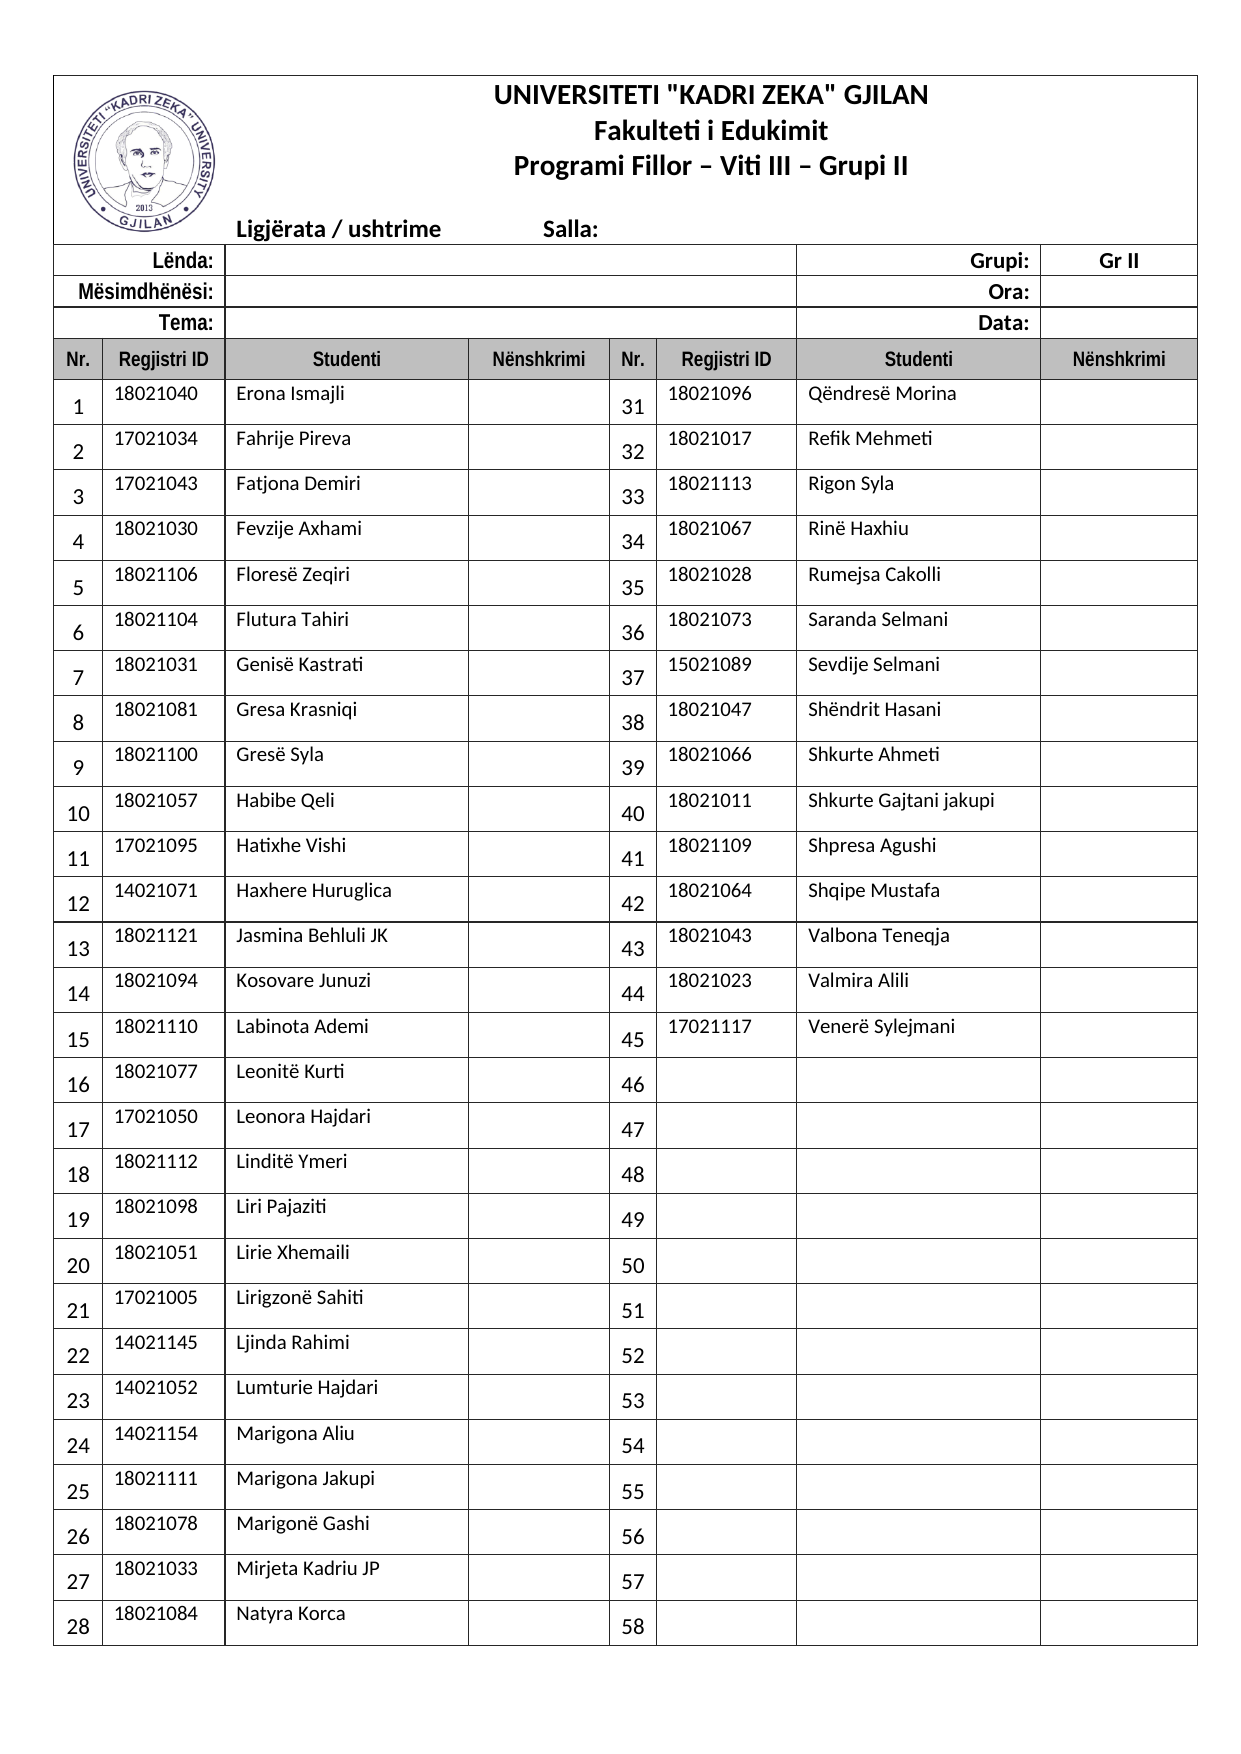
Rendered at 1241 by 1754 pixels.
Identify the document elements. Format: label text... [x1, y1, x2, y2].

table_cell 18 [54, 1149, 102, 1193]
table_cell 18021077 [103, 1058, 224, 1102]
table_cell Shkurte Gajtani jakupi [797, 787, 1040, 831]
table_cell [1041, 1601, 1197, 1645]
table_cell 18021109 [657, 832, 796, 876]
table_cell 18021112 [103, 1149, 224, 1193]
table_cell 2 [54, 425, 102, 469]
table_cell 18021111 [103, 1465, 224, 1509]
table_cell [1041, 1510, 1197, 1554]
table_cell 26 [54, 1510, 102, 1554]
table_cell Lirie Xhemaili [226, 1239, 468, 1283]
table_cell 11 [54, 832, 102, 876]
table_cell Shkurte Ahmeti [797, 742, 1040, 786]
table_cell Fahrije Pireva [226, 425, 468, 469]
table_cell [797, 1058, 1040, 1102]
table_cell [469, 696, 609, 741]
table_cell [469, 742, 609, 786]
table_cell 18021011 [657, 787, 796, 831]
table_cell Fevzije Axhami [226, 516, 468, 560]
table_cell [1041, 1103, 1197, 1147]
table_cell [797, 1555, 1040, 1599]
table_cell 10 [54, 787, 102, 831]
table_cell [657, 1058, 796, 1102]
table_cell 18021051 [103, 1239, 224, 1283]
table_cell Nr. [610, 339, 656, 379]
table_cell Data: [797, 308, 1040, 338]
table_cell 40 [610, 787, 656, 831]
table_cell [469, 425, 609, 469]
table_cell [469, 1329, 609, 1373]
table_cell [1041, 1239, 1197, 1283]
table_cell Marigona Aliu [226, 1420, 468, 1464]
table_cell [469, 1103, 609, 1147]
table_cell 58 [610, 1601, 656, 1645]
table_cell Gr II [1041, 245, 1197, 275]
table_cell Mirjeta Kadriu JP [226, 1555, 468, 1599]
table_cell [657, 1465, 796, 1509]
table_cell 14021145 [103, 1329, 224, 1373]
table_cell 4 [54, 516, 102, 560]
table_cell [469, 606, 609, 650]
table_cell Linditë Ymeri [226, 1149, 468, 1193]
table_cell 39 [610, 742, 656, 786]
table_cell 18021106 [103, 561, 224, 605]
table_cell Rumejsa Cakolli [797, 561, 1040, 605]
table_cell [797, 1375, 1040, 1419]
table_cell [469, 1013, 609, 1057]
table_cell [469, 923, 609, 967]
table_cell 49 [610, 1194, 656, 1238]
table_cell [657, 1239, 796, 1283]
table_cell 20 [54, 1239, 102, 1283]
table_cell [797, 1103, 1040, 1147]
table_cell 17021117 [657, 1013, 796, 1057]
table_cell 18021028 [657, 561, 796, 605]
table_cell Shqipe Mustafa [797, 877, 1040, 921]
table_cell 27 [54, 1555, 102, 1599]
table_cell 18021121 [103, 923, 224, 967]
table_cell Studenti [797, 339, 1040, 379]
table_cell [797, 1465, 1040, 1509]
picture [65, 83, 222, 237]
table_cell 25 [54, 1465, 102, 1509]
table_cell Shëndrit Hasani [797, 696, 1040, 741]
table_cell Refik Mehmeti [797, 425, 1040, 469]
table_cell [469, 651, 609, 695]
table_cell Habibe Qeli [226, 787, 468, 831]
table_cell 3 [54, 470, 102, 514]
table_cell 34 [610, 516, 656, 560]
table_cell [469, 1149, 609, 1193]
table_cell Lënda: [54, 245, 224, 275]
table_cell [469, 1058, 609, 1102]
table_cell Marigona Jakupi [226, 1465, 468, 1509]
table_cell 18021066 [657, 742, 796, 786]
table_cell [1041, 308, 1197, 338]
table_cell 19 [54, 1194, 102, 1238]
table_cell [657, 1510, 796, 1554]
table_cell [1041, 787, 1197, 831]
table_cell [1041, 923, 1197, 967]
table_cell [657, 1103, 796, 1147]
table_cell Saranda Selmani [797, 606, 1040, 650]
table_cell 17021050 [103, 1103, 224, 1147]
table_cell [797, 1601, 1040, 1645]
table_cell Haxhere Huruglica [226, 877, 468, 921]
table_cell 18021031 [103, 651, 224, 695]
table_cell Regjistri ID [657, 339, 796, 379]
table_cell 43 [610, 923, 656, 967]
table_cell [1041, 1375, 1197, 1419]
table_cell 51 [610, 1284, 656, 1328]
table_cell [226, 308, 796, 338]
table_cell 47 [610, 1103, 656, 1147]
table_cell [469, 561, 609, 605]
table_cell Rigon Syla [797, 470, 1040, 514]
table_cell [1041, 1149, 1197, 1193]
table_cell 18021047 [657, 696, 796, 741]
table_cell [1041, 1058, 1197, 1102]
table_cell [797, 1239, 1040, 1283]
table_cell 36 [610, 606, 656, 650]
table_cell [469, 968, 609, 1012]
table_cell [469, 1555, 609, 1599]
table_cell [469, 516, 609, 560]
table_cell [226, 245, 796, 275]
table_cell 48 [610, 1149, 656, 1193]
table_cell [657, 1555, 796, 1599]
table_cell 53 [610, 1375, 656, 1419]
table_cell 18021104 [103, 606, 224, 650]
table_cell 21 [54, 1284, 102, 1328]
table_cell 55 [610, 1465, 656, 1509]
table_cell 22 [54, 1329, 102, 1373]
table_cell 18021081 [103, 696, 224, 741]
table_header [54, 76, 224, 244]
table_cell 18021030 [103, 516, 224, 560]
table_cell 18021094 [103, 968, 224, 1012]
table_cell [1041, 1194, 1197, 1238]
table_cell Kosovare Junuzi [226, 968, 468, 1012]
table_cell 18021096 [657, 380, 796, 424]
table_cell [469, 1239, 609, 1283]
table_cell Gresë Syla [226, 742, 468, 786]
table_cell Hatixhe Vishi [226, 832, 468, 876]
table_cell 18021100 [103, 742, 224, 786]
table_cell 24 [54, 1420, 102, 1464]
table_cell Qëndresë Morina [797, 380, 1040, 424]
table_cell [469, 1194, 609, 1238]
table_cell Grupi: [797, 245, 1040, 275]
table_cell [657, 1329, 796, 1373]
table_cell [469, 1284, 609, 1328]
table_cell [469, 470, 609, 514]
table_cell [797, 1284, 1040, 1328]
table_cell Genisë Kastrati [226, 651, 468, 695]
table_cell Rinë Haxhiu [797, 516, 1040, 560]
table_cell 57 [610, 1555, 656, 1599]
table_cell 14 [54, 968, 102, 1012]
table_cell [469, 1420, 609, 1464]
table_cell 23 [54, 1375, 102, 1419]
table_cell [1041, 380, 1197, 424]
table_cell Nr. [54, 339, 102, 379]
table_cell 15 [54, 1013, 102, 1057]
table_cell [1041, 425, 1197, 469]
table_cell [1041, 276, 1197, 306]
table_cell [797, 1420, 1040, 1464]
table_cell 14021052 [103, 1375, 224, 1419]
table_cell Liri Pajaziti [226, 1194, 468, 1238]
table_cell [469, 877, 609, 921]
table_cell Mësimdhënësi: [54, 276, 224, 306]
table_cell 18021113 [657, 470, 796, 514]
table_cell Venerë Sylejmani [797, 1013, 1040, 1057]
table_cell Jasmina Behluli JK [226, 923, 468, 967]
table_cell 37 [610, 651, 656, 695]
table_cell [797, 1149, 1040, 1193]
table_cell 18021084 [103, 1601, 224, 1645]
table_cell 18021078 [103, 1510, 224, 1554]
table_cell 18021110 [103, 1013, 224, 1057]
table_cell Gresa Krasniqi [226, 696, 468, 741]
table_cell 18021067 [657, 516, 796, 560]
table_cell 14021154 [103, 1420, 224, 1464]
table_cell 42 [610, 877, 656, 921]
table_cell Ljinda Rahimi [226, 1329, 468, 1373]
table_cell 45 [610, 1013, 656, 1057]
table_header UNIVERSITETI "KADRI ZEKA" Gjilan Fakulteti i Edukimit Programi Fillor – Viti III – Grupi II Ligjërata / ushtrime Salla: [226, 76, 1197, 244]
table_cell Tema: [54, 308, 224, 338]
table_cell 17 [54, 1103, 102, 1147]
table_cell 31 [610, 380, 656, 424]
table_cell Labinota Ademi [226, 1013, 468, 1057]
table_cell [1041, 696, 1197, 741]
table_cell 28 [54, 1601, 102, 1645]
table_cell 41 [610, 832, 656, 876]
table_cell [797, 1194, 1040, 1238]
table_cell [469, 1375, 609, 1419]
table_cell [657, 1601, 796, 1645]
table_cell [1041, 1284, 1197, 1328]
table_cell [1041, 1420, 1197, 1464]
table_cell Marigonë Gashi [226, 1510, 468, 1554]
table_cell [1041, 606, 1197, 650]
table_cell [1041, 516, 1197, 560]
table_cell 18021023 [657, 968, 796, 1012]
table_cell 18021064 [657, 877, 796, 921]
table_cell 52 [610, 1329, 656, 1373]
table_cell 18021073 [657, 606, 796, 650]
table_cell 13 [54, 923, 102, 967]
table_cell Lirigzonë Sahiti [226, 1284, 468, 1328]
table_cell 56 [610, 1510, 656, 1554]
table_cell [797, 1329, 1040, 1373]
table_cell 1 [54, 380, 102, 424]
table_cell 32 [610, 425, 656, 469]
table_cell 33 [610, 470, 656, 514]
table_cell 18021040 [103, 380, 224, 424]
table_cell 15021089 [657, 651, 796, 695]
table_cell [469, 1465, 609, 1509]
table_cell Erona Ismajli [226, 380, 468, 424]
table_cell 7 [54, 651, 102, 695]
table_cell 46 [610, 1058, 656, 1102]
table_cell Leonora Hajdari [226, 1103, 468, 1147]
table_cell 18021098 [103, 1194, 224, 1238]
table_cell [1041, 651, 1197, 695]
table_cell [469, 787, 609, 831]
table_cell [1041, 832, 1197, 876]
table_cell 38 [610, 696, 656, 741]
table_cell [657, 1284, 796, 1328]
table_cell Valmira Alili [797, 968, 1040, 1012]
table_cell Sevdije Selmani [797, 651, 1040, 695]
table_cell Valbona Teneqja [797, 923, 1040, 967]
table_cell Floresë Zeqiri [226, 561, 468, 605]
table_cell 16 [54, 1058, 102, 1102]
table_cell 18021017 [657, 425, 796, 469]
table_cell 9 [54, 742, 102, 786]
table_cell 18021033 [103, 1555, 224, 1599]
table_cell Regjistri ID [103, 339, 224, 379]
table_cell [797, 1510, 1040, 1554]
table_cell [469, 380, 609, 424]
table_cell Flutura Tahiri [226, 606, 468, 650]
table_cell [657, 1149, 796, 1193]
table_cell [657, 1194, 796, 1238]
table_cell 8 [54, 696, 102, 741]
table_cell [1041, 1329, 1197, 1373]
table_cell [1041, 968, 1197, 1012]
table_cell Ora: [797, 276, 1040, 306]
table_cell 35 [610, 561, 656, 605]
table_cell Nënshkrimi [1041, 339, 1197, 379]
table_cell [1041, 877, 1197, 921]
table_cell 12 [54, 877, 102, 921]
table_cell Nënshkrimi [469, 339, 609, 379]
table_cell 50 [610, 1239, 656, 1283]
table_cell Fatjona Demiri [226, 470, 468, 514]
table_cell Lumturie Hajdari [226, 1375, 468, 1419]
table_cell [1041, 561, 1197, 605]
table_cell Studenti [226, 339, 468, 379]
table_cell 18021057 [103, 787, 224, 831]
table_cell [1041, 470, 1197, 514]
table_cell 17021034 [103, 425, 224, 469]
table_cell [1041, 742, 1197, 786]
table_cell 17021005 [103, 1284, 224, 1328]
table_cell 5 [54, 561, 102, 605]
table_cell Shpresa Agushi [797, 832, 1040, 876]
table_cell 6 [54, 606, 102, 650]
table_cell [1041, 1465, 1197, 1509]
table_cell [469, 1601, 609, 1645]
table_cell [657, 1420, 796, 1464]
table_cell 44 [610, 968, 656, 1012]
table_cell Leonitë Kurti [226, 1058, 468, 1102]
table_cell Natyra Korca [226, 1601, 468, 1645]
table_cell 18021043 [657, 923, 796, 967]
table_cell [1041, 1013, 1197, 1057]
table_cell 17021095 [103, 832, 224, 876]
table_cell 14021071 [103, 877, 224, 921]
table_cell 17021043 [103, 470, 224, 514]
table_cell 54 [610, 1420, 656, 1464]
table_cell [657, 1375, 796, 1419]
table_cell [469, 1510, 609, 1554]
table_cell [469, 832, 609, 876]
table_cell [1041, 1555, 1197, 1599]
table_cell [226, 276, 796, 306]
